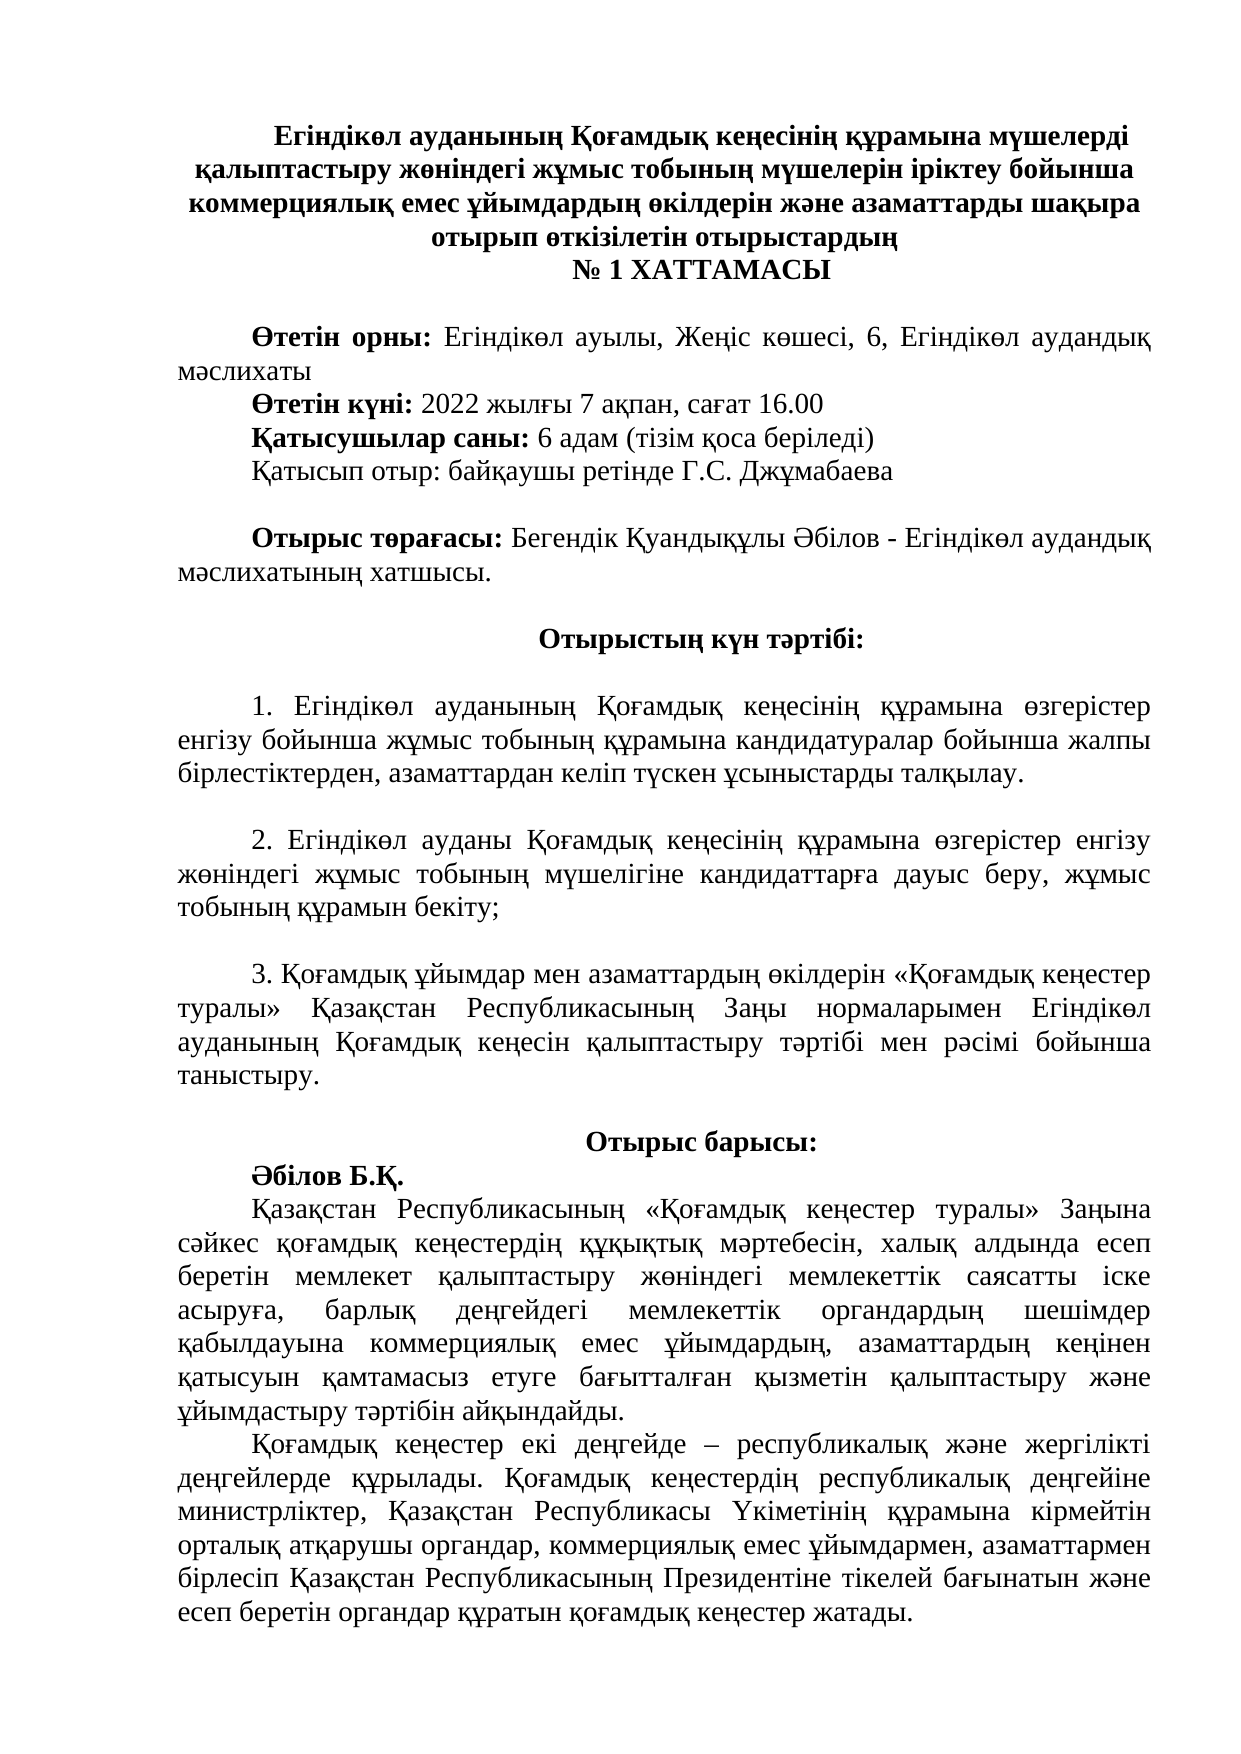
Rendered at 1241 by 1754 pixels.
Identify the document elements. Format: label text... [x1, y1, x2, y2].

text Отырыстың күн тәртібі: [177, 621, 1152, 655]
text Өтетін орны: Егіндікөл ауылы, Жеңіс көшесі, 6, Егіндікөл аудандық мәслихаты [177, 319, 1152, 386]
text № 1 ХАТТАМАСЫ [177, 252, 1152, 286]
text Қазақстан Республикасының «Қоғамдық кеңестер туралы» Заңына сәйкес қоғамдық кеңестердің құқықтық мәртебесін, халық алдында есеп беретін мемлекет қалыптастыру жөніндегі мемлекеттік саясатты іске асыруға, барлық деңгейдегі мемлекеттік органдардың шешімдер қабылдауына коммерциялық емес ұйымдардың, азаматтардың кеңінен қатысуын қамтамасыз етуге бағытталған қызметін қалыптастыру және ұйымдастыру тәртібін айқындайды. [177, 1191, 1152, 1426]
text 3. Қоғамдық ұйымдар мен азаматтардың өкілдерін «Қоғамдық кеңестер туралы» Қазақстан Республикасының Заңы нормаларымен Егіндікөл ауданының Қоғамдық кеңесін қалыптастыру тәртібі мен рәсімі бойынша таныстыру. [177, 957, 1152, 1091]
text Өтетін күні: 2022 жылғы 7 ақпан, сағат 16.00 [177, 386, 1152, 420]
text Әбілов Б.Қ. [177, 1158, 1152, 1191]
text 1. Егіндікөл ауданының Қоғамдық кеңесінің құрамына өзгерістер енгізу бойынша жұмыс тобының құрамына кандидатуралар бойынша жалпы бірлестіктерден, азаматтардан келіп түскен ұсыныстарды талқылау. [177, 688, 1152, 789]
text Отырыс барысы: [177, 1124, 1152, 1158]
text Егіндікөл ауданының Қоғамдық кеңесінің құрамына мүшелерді қалыптастыру жөніндегі жұмыс тобының мүшелерін іріктеу бойынша коммерциялық емес ұйымдардың өкілдерін және азаматтарды шақыра отырып өткізілетін отырыстардың [177, 118, 1152, 252]
text 2. Егіндікөл ауданы Қоғамдық кеңесінің құрамына өзгерістер енгізу жөніндегі жұмыс тобының мүшелігіне кандидаттарға дауыс беру, жұмыс тобының құрамын бекіту; [177, 822, 1152, 923]
text Қатысушылар саны: 6 адам (тізім қоса беріледі) [177, 420, 1152, 453]
text Отырыс төрағасы: Бегендік Қуандықұлы Әбілов - Егіндікөл аудандық мәслихатының хатшысы. [177, 521, 1152, 588]
text Қатысып отыр: байқаушы ретінде Г.С. Джұмабаева [177, 453, 1152, 487]
text Қоғамдық кеңестер екі деңгейде – республикалық және жергілікті деңгейлерде құрылады. Қоғамдық кеңестердің республикалық деңгейіне министрліктер, Қазақстан Республикасы Үкіметінің құрамына кірмейтін орталық атқарушы органдар, коммерциялық емес ұйымдармен, азаматтармен бірлесіп Қазақстан Республикасының Президентіне тікелей бағынатын және есеп беретін органдар құратын қоғамдық кеңестер жатады. [177, 1426, 1152, 1627]
